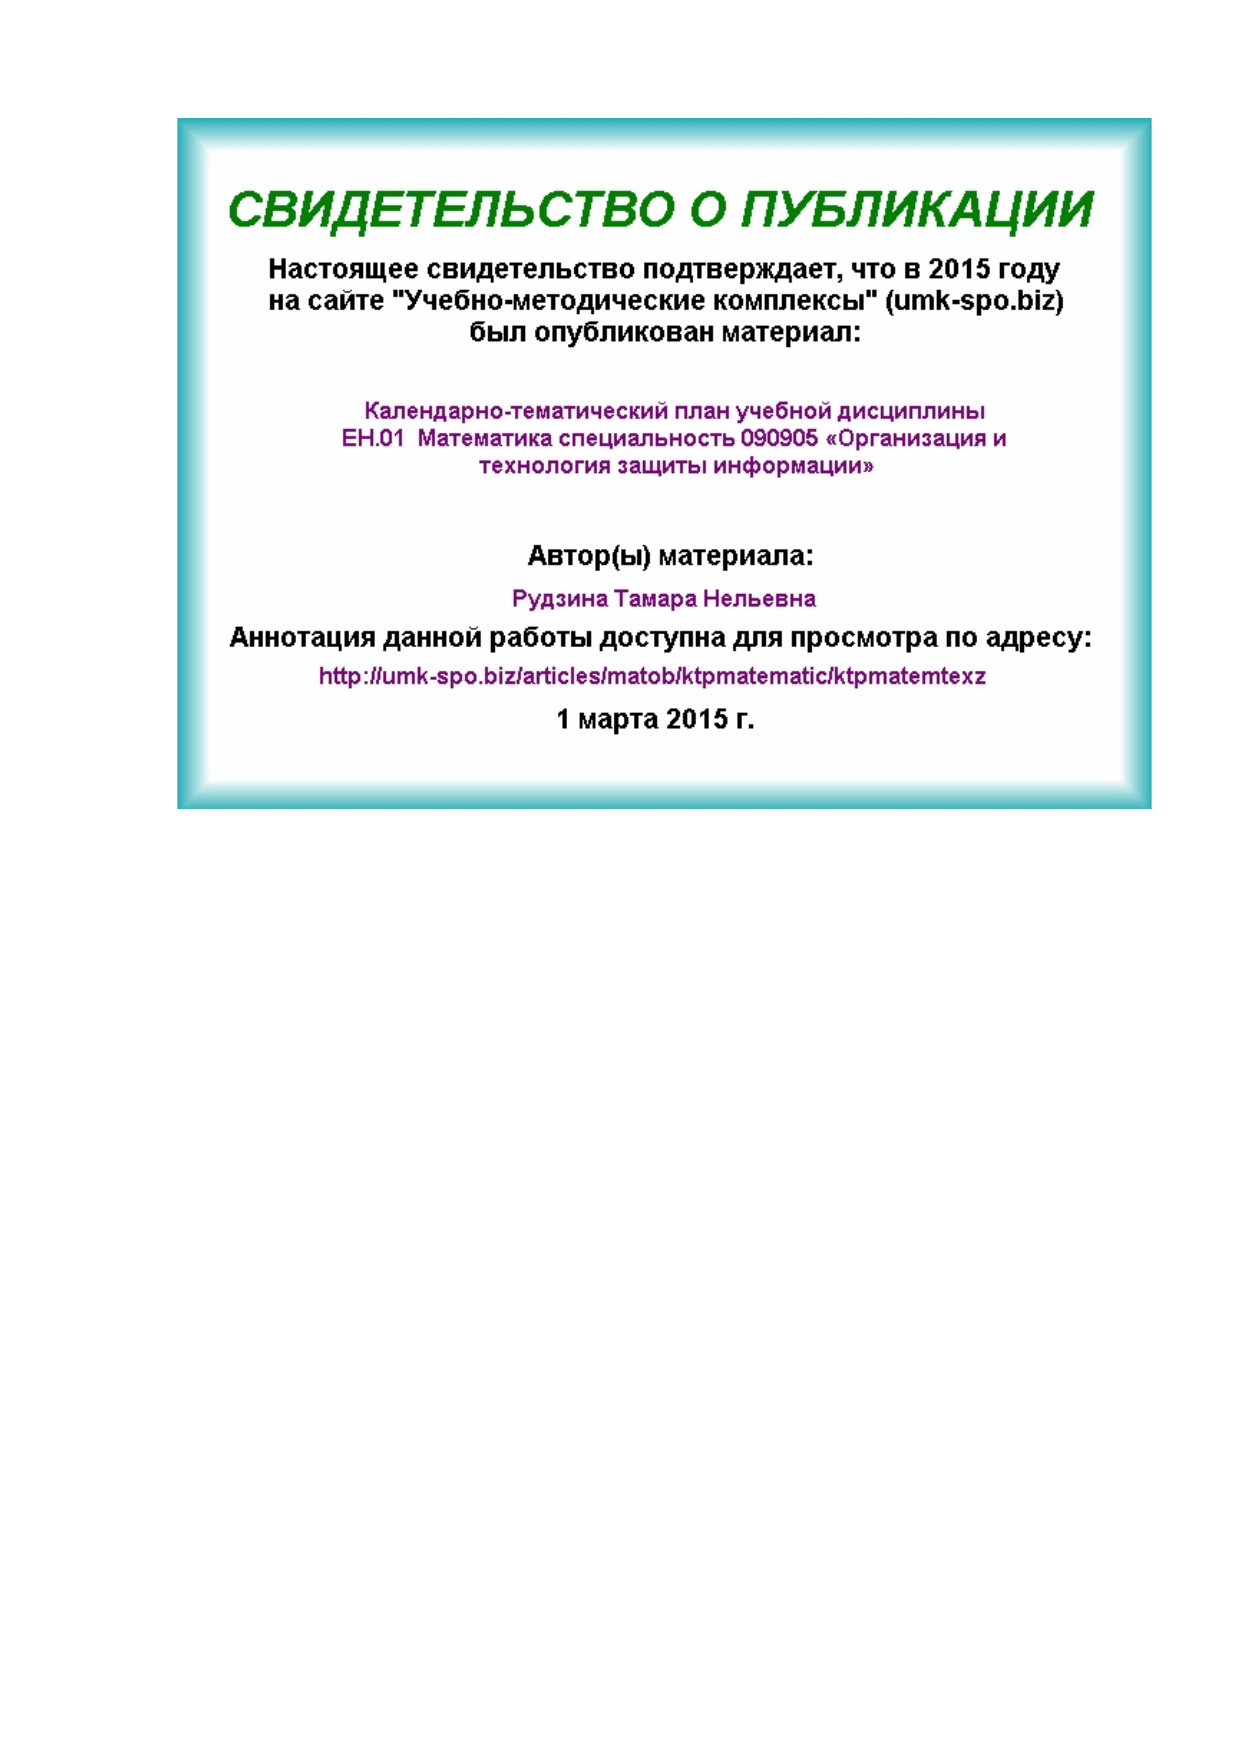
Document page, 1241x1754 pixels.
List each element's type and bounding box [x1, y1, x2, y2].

picture [177, 118, 1152, 809]
